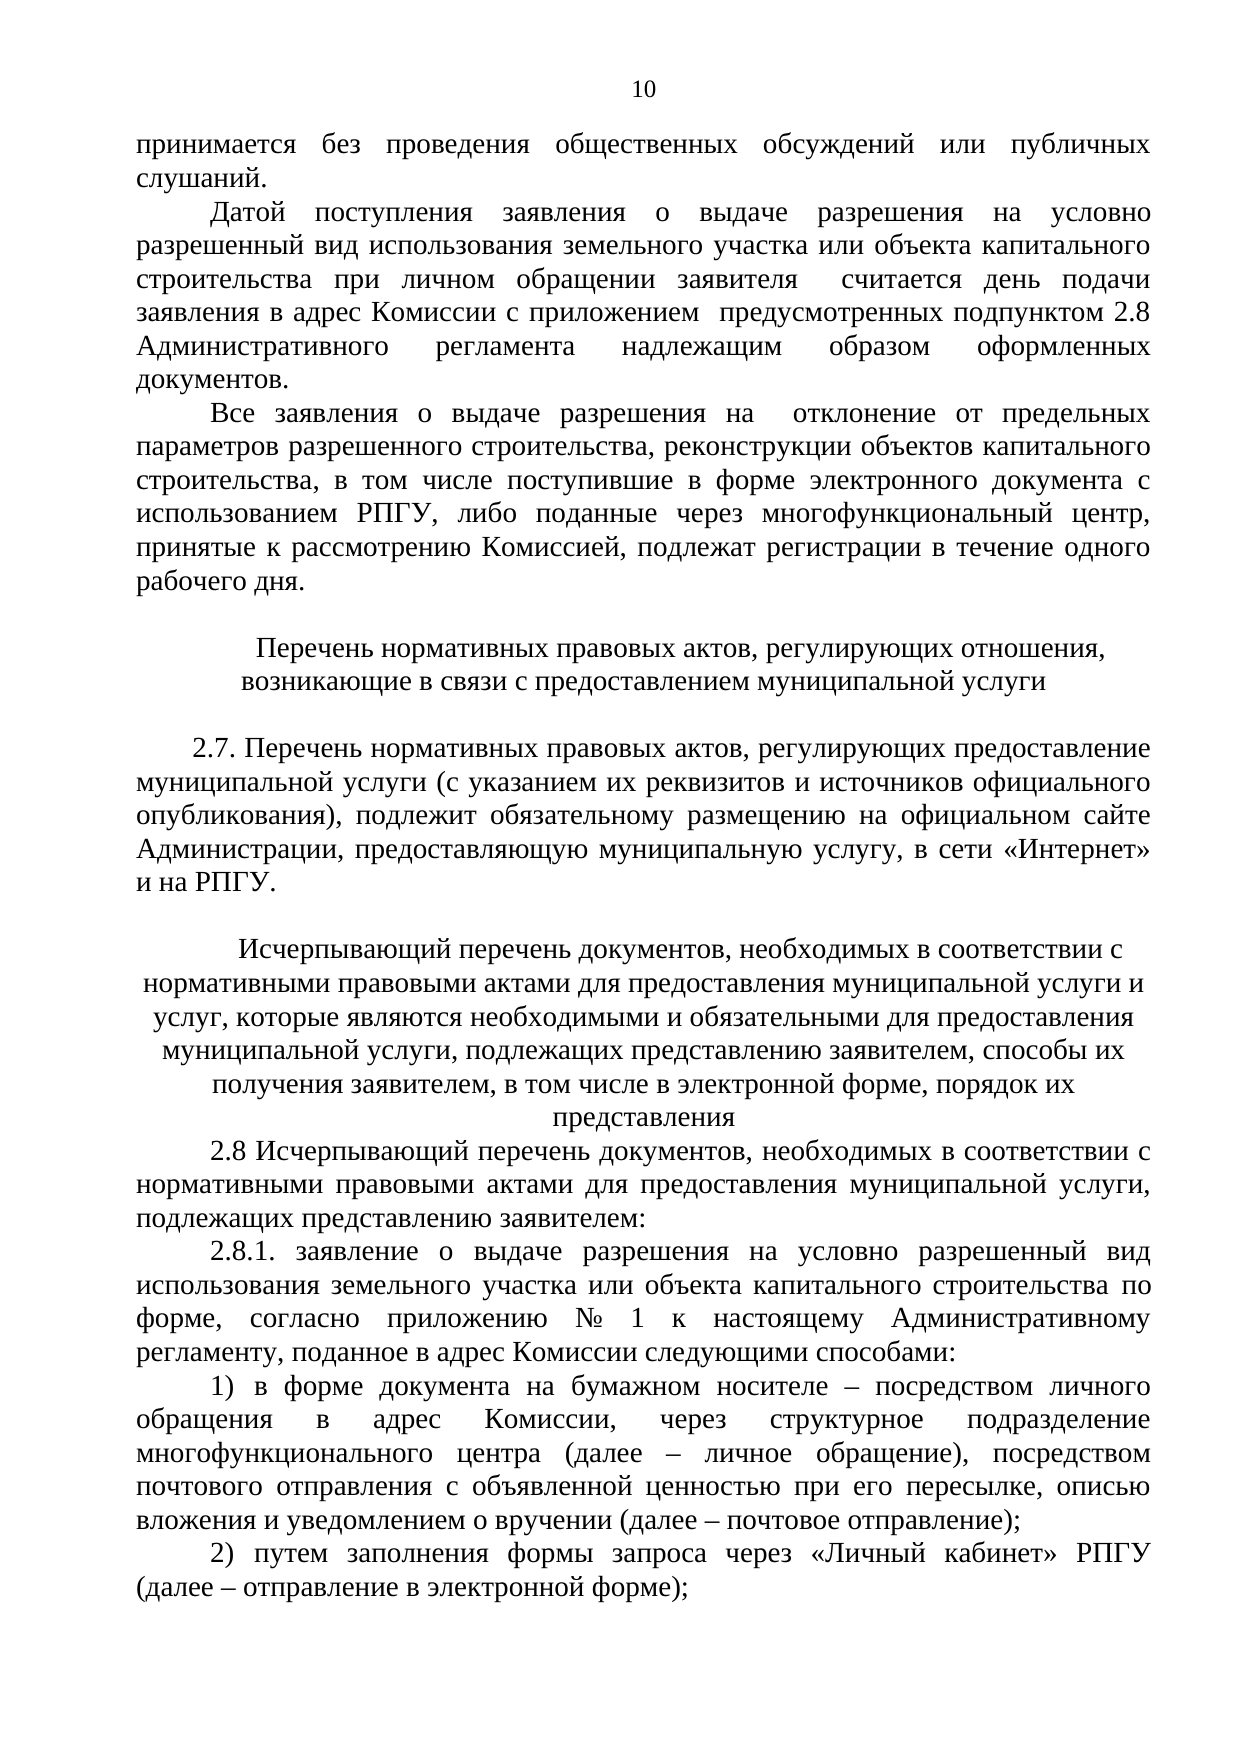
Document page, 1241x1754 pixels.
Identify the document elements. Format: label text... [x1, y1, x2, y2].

list путем заполнения формы запроса через «Личный кабинет» РПГУ (далее – отправление в электронной форме); [136, 1535, 1152, 1602]
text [136, 127, 1152, 194]
text 2.7. Перечень нормативных правовых актов, регулирующих предоставление муниципальной услуги (с указанием их реквизитов и источников официального опубликования), подлежит обязательному размещению на официальном сайте Администрации, предоставляющую муниципальную услугу, в сети «Интернет» и на РПГУ. [136, 730, 1152, 898]
text 2.8 Исчерпывающий перечень документов, необходимых в соответствии с нормативными правовыми актами для предоставления муниципальной услуги, подлежащих представлению заявителем: [136, 1133, 1152, 1233]
text Перечень нормативных правовых актов, регулирующих отношения, возникающие в связи с предоставлением муниципальной услуги [136, 630, 1152, 697]
text 2.8.1. заявление о выдаче разрешения на условно разрешенный вид использования земельного участка или объекта капитального строительства по форме, согласно приложению № 1 к настоящему Административному регламенту, поданное в адрес Комиссии следующими способами: [136, 1233, 1152, 1368]
text Исчерпывающий перечень документов, необходимых в соответствии с нормативными правовыми актами для предоставления муниципальной услуги и услуг, которые являются необходимыми и обязательными для предоставления муниципальной услуги, подлежащих представлению заявителем, способы их получения заявителем, в том числе в электронной форме, порядок их представления [136, 932, 1152, 1133]
text Датой поступления заявления о выдаче разрешения на условно разрешенный вид использования земельного участка или объекта капитального строительства при личном обращении заявителя считается день подачи заявления в адрес Комиссии с приложением предусмотренных подпунктом 2.8 Административного регламента надлежащим образом оформленных документов. [136, 194, 1152, 395]
text Все заявления о выдаче разрешения на отклонение от предельных параметров разрешенного строительства, реконструкции объектов капитального строительства, в том числе поступившие в форме электронного документа с использованием РПГУ, либо поданные через многофункциональный центр, принятые к рассмотрению Комиссией, подлежат регистрации в течение одного рабочего дня. [136, 395, 1152, 596]
list в форме документа на бумажном носителе – посредством личного обращения в адрес Комиссии, через структурное подразделение многофункционального центра (далее – личное обращение), посредством почтового отправления с объявленной ценностью при его пересылке, описью вложения и уведомлением о вручении (далее – почтовое отправление); [136, 1368, 1152, 1535]
